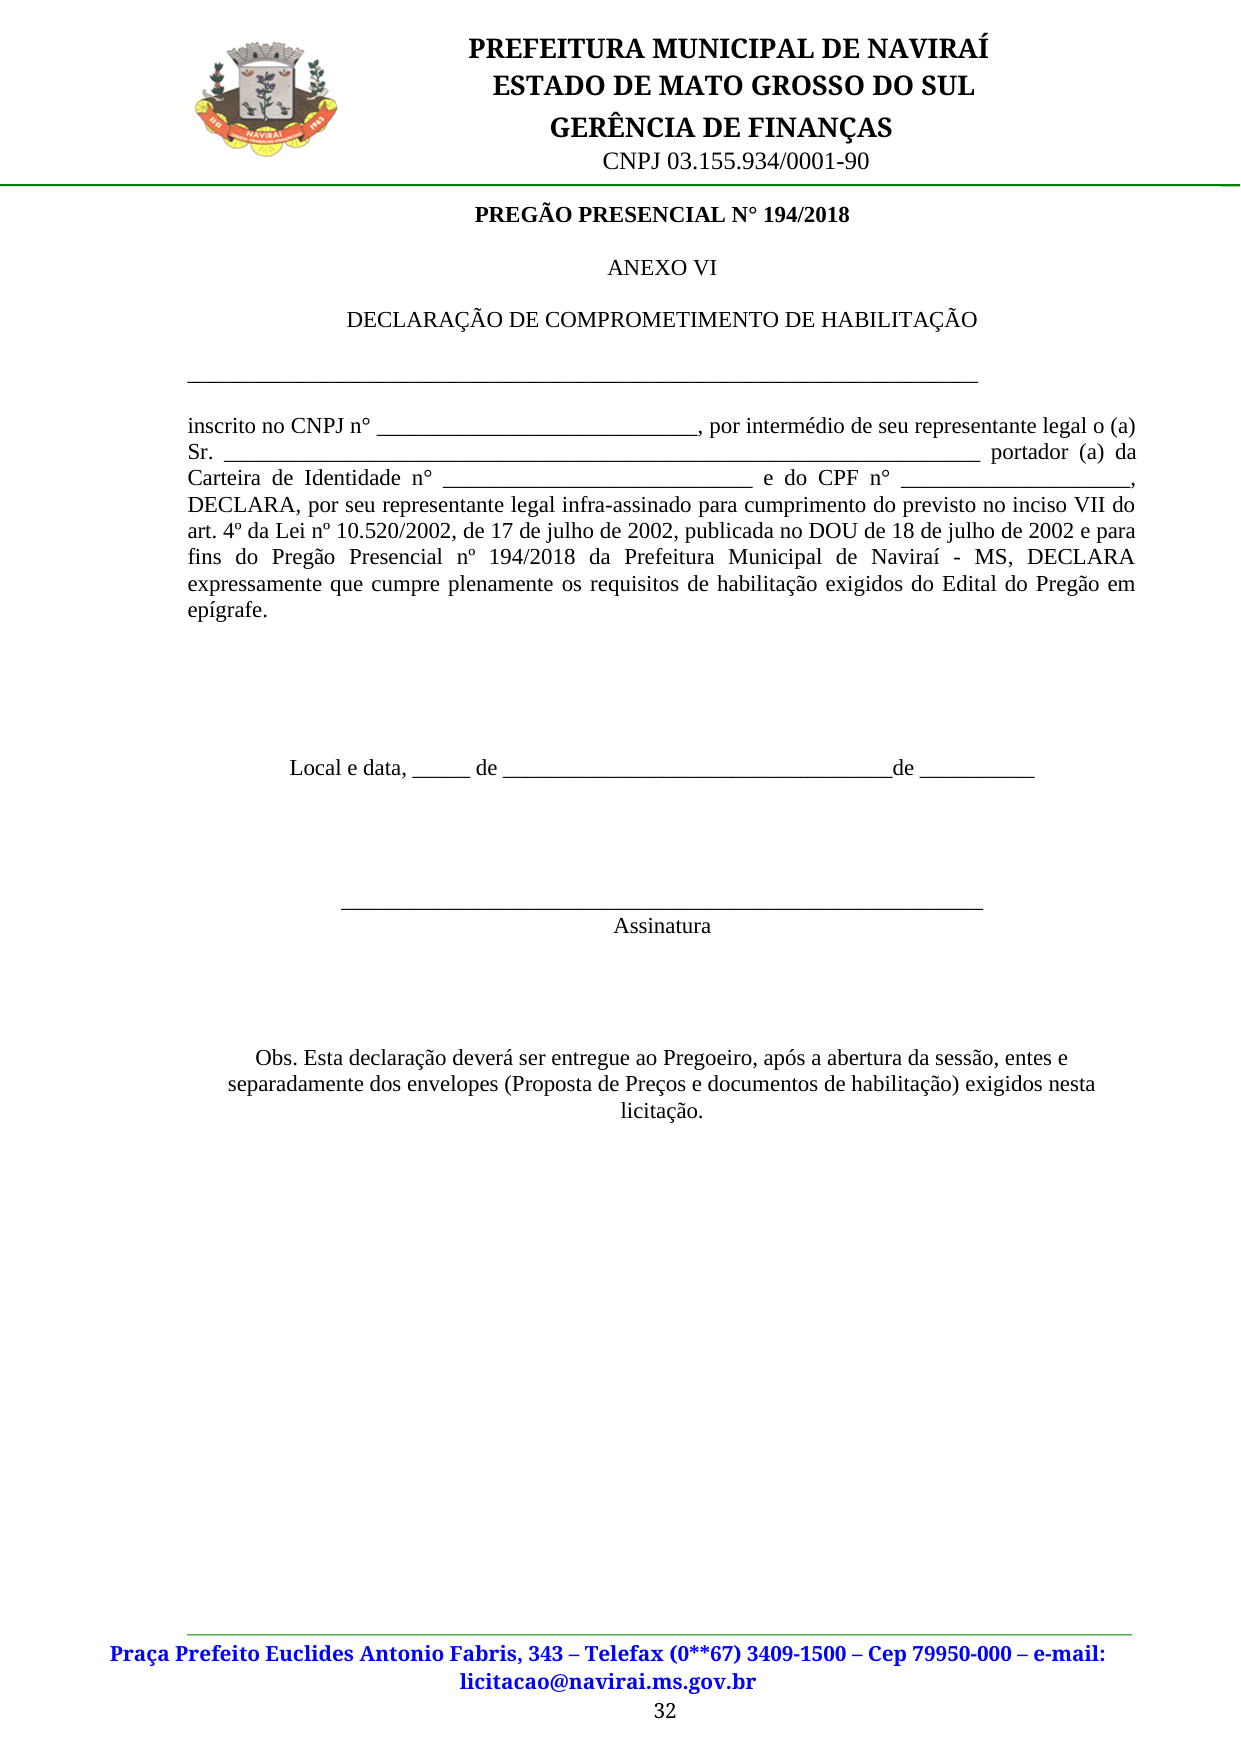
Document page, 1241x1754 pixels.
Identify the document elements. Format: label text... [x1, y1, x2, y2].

text ANEXO VI [187, 253, 1137, 280]
text ________________________________________________________ [187, 886, 1137, 912]
text Local e data, _____ de __________________________________de __________ [187, 754, 1137, 781]
text DECLARAÇÃO DE COMPROMETIMENTO DE HABILITAÇÃO [187, 306, 1137, 333]
text Obs. Esta declaração deverá ser entregue ao Pregoeiro, após a abertura da sessão, entes e separadamente dos envelopes (Proposta de Preços e documentos de habilitação) exigidos nesta licitação. [187, 1044, 1137, 1123]
text Assinatura [187, 912, 1137, 939]
text _____________________________________________________________________ [187, 359, 1137, 385]
text inscrito no CNPJ n° ____________________________, por intermédio de seu representante legal o (a) Sr. __________________________________________________________________ portador (a) da Carteira de Identidade n° ___________________________ e do CPF n° ____________________, DECLARA, por seu representante legal infra-assinado para cumprimento do previsto no inciso VII do art. 4º da Lei nº 10.520/2002, de 17 de julho de 2002, publicada no DOU de 18 de julho de 2002 e para fins do Pregão Presencial nº 194/2018 da Prefeitura Municipal de Naviraí - MS, DECLARA expressamente que cumpre plenamente os requisitos de habilitação exigidos do Edital do Pregão em epígrafe. [187, 412, 1137, 622]
text PREGÃO PRESENCIAL N° 194/2018 [187, 201, 1137, 227]
